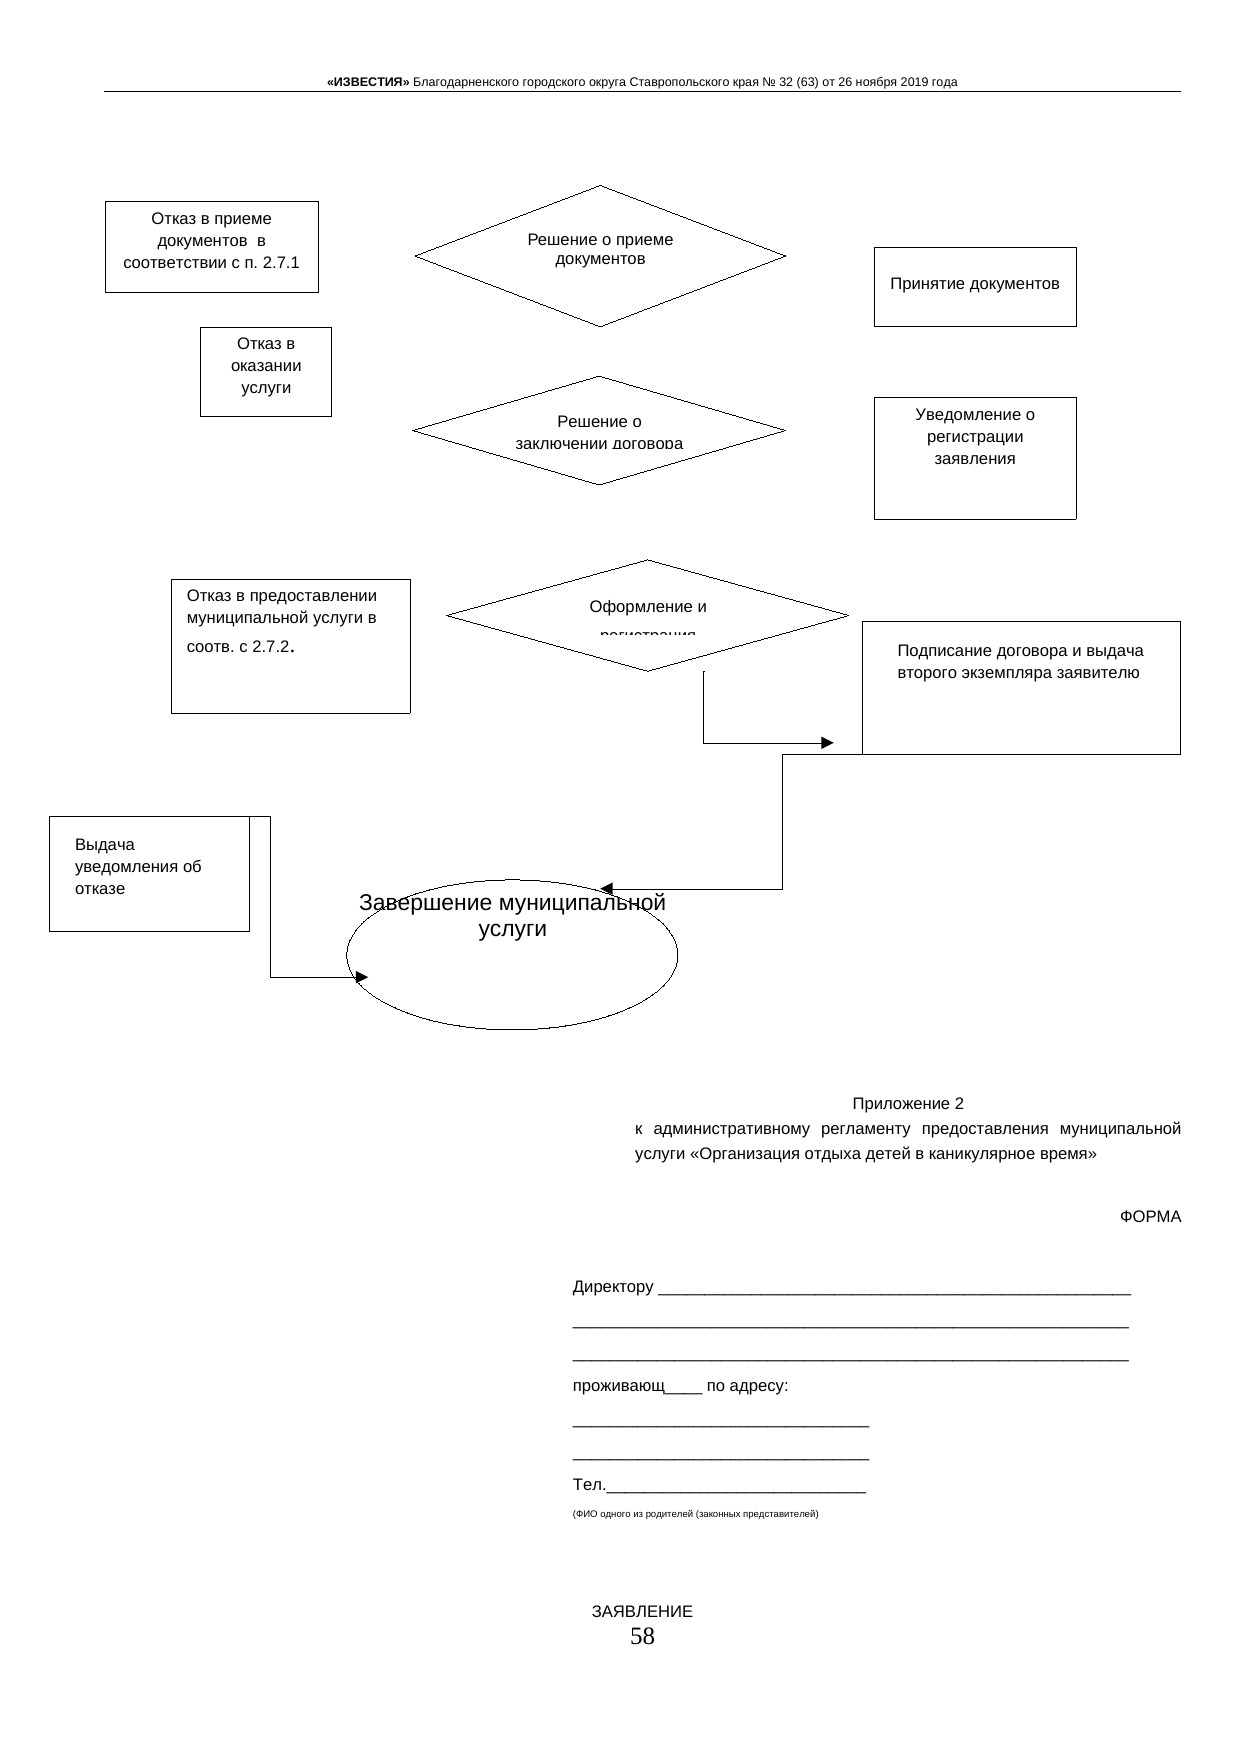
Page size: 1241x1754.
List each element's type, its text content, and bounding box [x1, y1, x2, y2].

text ФОРМА [103, 1203, 1181, 1228]
text ЗАЯВЛЕНИЕ [103, 1602, 1181, 1621]
text к административному регламенту предоставления муниципальной услуги «Организация отдыха детей в каникулярное время» [635, 1114, 1181, 1164]
text Приложение 2 [635, 1089, 1181, 1114]
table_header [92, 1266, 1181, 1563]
